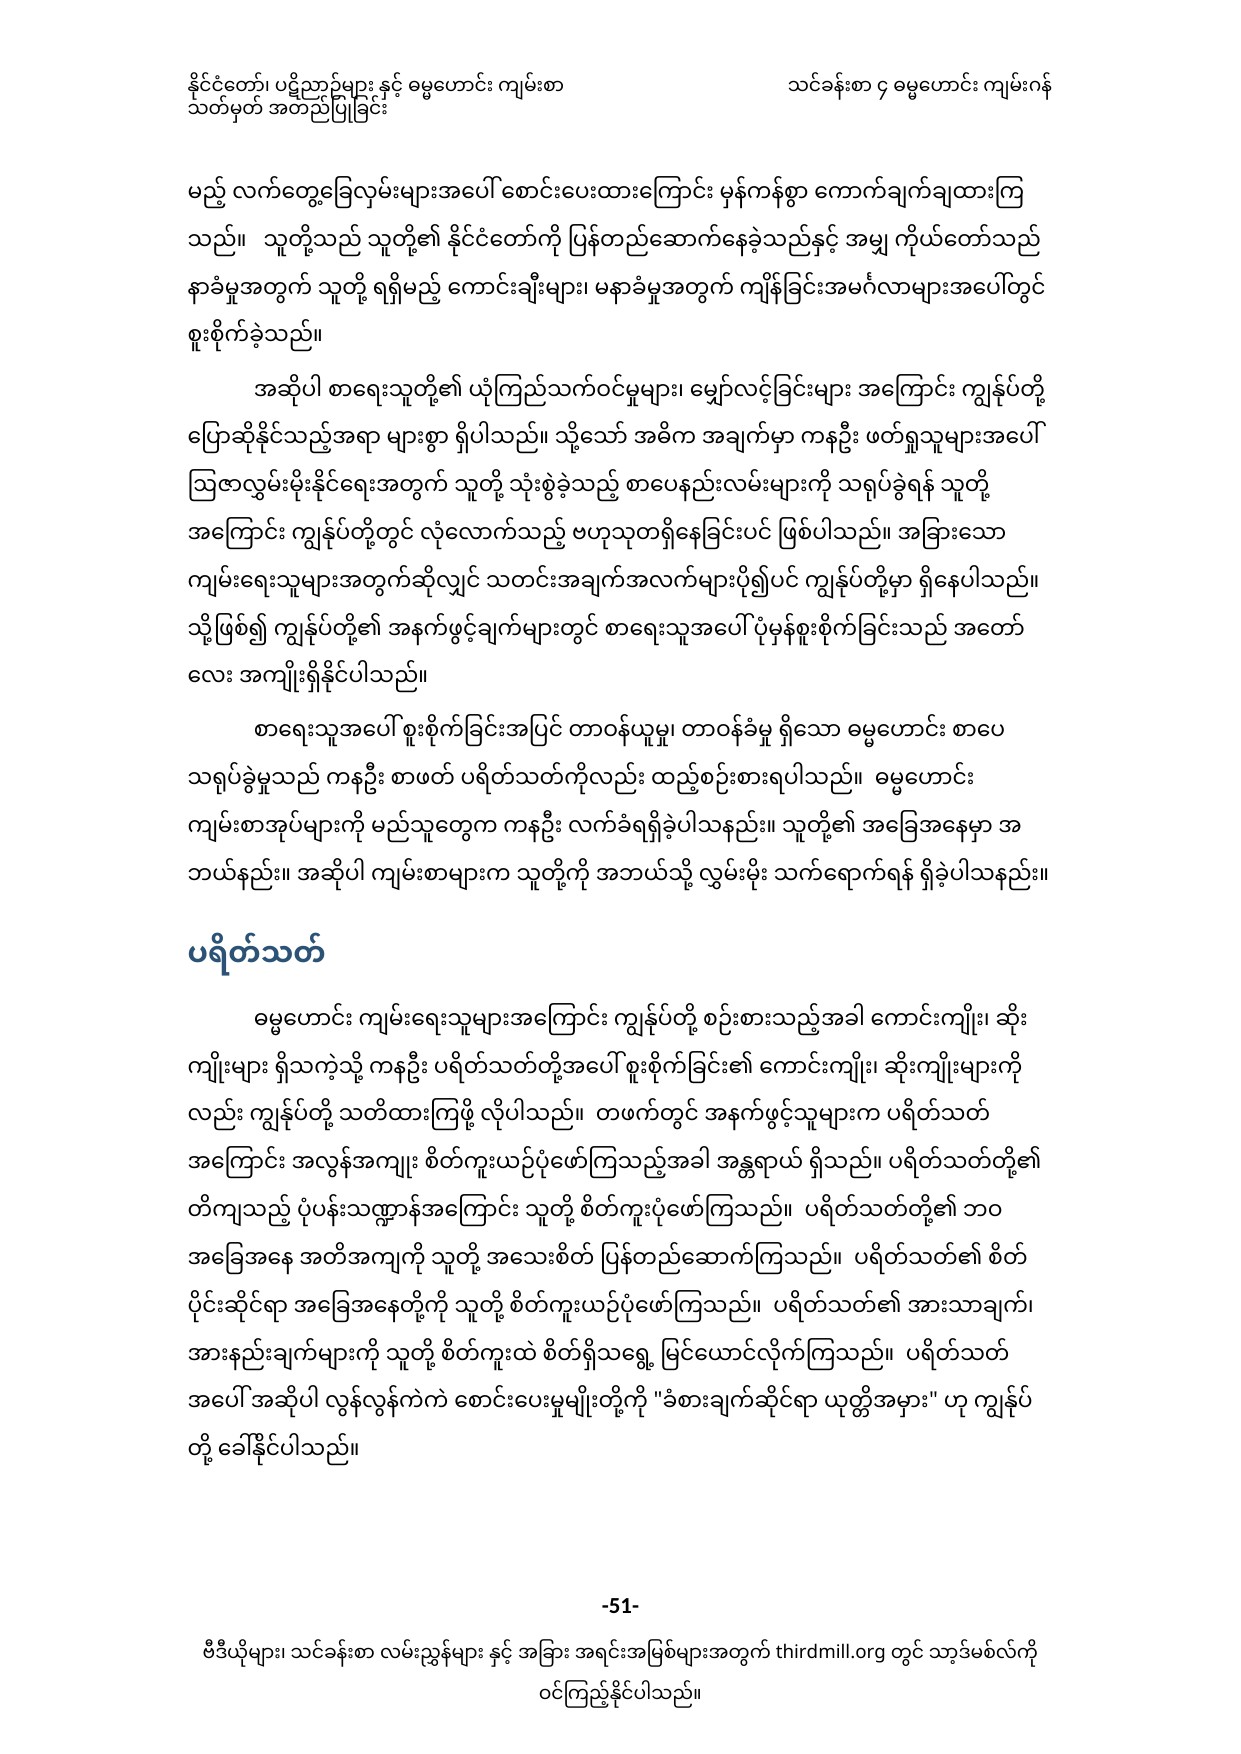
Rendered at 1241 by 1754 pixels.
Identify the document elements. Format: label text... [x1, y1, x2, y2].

text စာရေးသူအပေါ် စူးစိုက်ခြင်းအပြင် တာဝန်ယူမှု၊ တာဝန်ခံမှု ရှိသော ဓမ္မဟောင်း စာပေ သရုပ်ခွဲမှုသည် ကနဦး စာဖတ် ပရိတ်သတ်ကိုလည်း ထည့်စဉ်းစားရပါသည်။ ဓမ္မဟောင်း ကျမ်းစာအုပ်များကို မည်သူတွေက ကနဦး လက်ခံရရှိခဲ့ပါသနည်း။ သူတို့၏ အခြေအနေမှာ အဘယ်နည်း။ အဆိုပါ ကျမ်းစာများက သူတို့ကို အဘယ်သို့ လွှမ်းမိုး သက်ရောက်ရန် ရှိခဲ့ပါသနည်း။ [187, 708, 1053, 899]
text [187, 169, 1053, 361]
subtitle ပရိတ်သတ် [187, 924, 1053, 988]
text ဓမ္မဟောင်း ကျမ်းရေးသူများအကြောင်း ကျွန်ုပ်တို့ စဉ်းစားသည့်အခါ ကောင်းကျိုး၊ ဆိုးကျိုးများ ရှိသကဲ့သို့ ကနဦး ပရိတ်သတ်တို့အပေါ် စူးစိုက်ခြင်း၏ ကောင်းကျိုး၊ ဆိုးကျိုးများကိုလည်း ကျွန်ုပ်တို့ သတိထားကြဖို့ လိုပါသည်။ တဖက်တွင် အနက်ဖွင့်သူများက ပရိတ်သတ်အကြောင်း အလွန်အကျုး စိတ်ကူးယဉ်ပုံဖော်ကြသည့်အခါ အန္တရာယ် ရှိသည်။ ပရိတ်သတ်တို့၏ တိကျသည့် ပုံပန်းသဏ္ဍာန်အကြောင်း သူတို့ စိတ်ကူးပုံဖော်ကြသည်။ ပရိတ်သတ်တို့၏ ဘဝအခြေအနေ အတိအကျကို သူတို့ အသေးစိတ် ပြန်တည်ဆောက်ကြသည်။ ပရိတ်သတ်၏ စိတ်ပိုင်းဆိုင်ရာ အခြေအနေတို့ကို သူတို့ စိတ်ကူးယဉ်ပုံဖော်ကြသည်။ ပရိတ်သတ်၏ အားသာချက်၊ အားနည်းချက်များကို သူတို့ စိတ်ကူးထဲ စိတ်ရှိသရွေ့ မြင်ယောင်လိုက်ကြသည်။ ပရိတ်သတ်အပေါ် အဆိုပါ လွန်လွန်ကဲကဲ စောင်းပေးမှုမျိုးတို့ကို "ခံစားချက်ဆိုင်ရာ ယုတ္တိအမှား" ဟု ကျွန်ုပ်တို့ ခေါ်နိုင်ပါသည်။ [187, 996, 1053, 1474]
text အဆိုပါ စာရေးသူတို့၏ ယုံကြည်သက်ဝင်မှုများ၊ မျှော်လင့်ခြင်းများ အကြောင်း ကျွန်ုပ်တို့ ပြောဆိုနိုင်သည့်အရာ များစွာ ရှိပါသည်။ သို့သော် အဓိက အချက်မှာ ကနဦး ဖတ်ရှုသူများအပေါ် ဩဇာလွှမ်းမိုးနိုင်ရေးအတွက် သူတို့ သုံးစွဲခဲ့သည့် စာပေနည်းလမ်းများကို သရုပ်ခွဲရန် သူတို့အကြောင်း ကျွန်ုပ်တို့တွင် လုံလောက်သည့် ဗဟုသုတရှိနေခြင်းပင် ဖြစ်ပါသည်။ အခြားသော ကျမ်းရေးသူများအတွက်ဆိုလျှင် သတင်းအချက်အလက်များပို၍ပင် ကျွန်ုပ်တို့မှာ ရှိနေပါသည်။ သို့ဖြစ်၍ ကျွန်ုပ်တို့၏ အနက်ဖွင့်ချက်များတွင် စာရေးသူအပေါ် ပုံမှန်စူးစိုက်ခြင်းသည် အတော်လေး အကျိုးရှိနိုင်ပါသည်။ [187, 367, 1053, 702]
